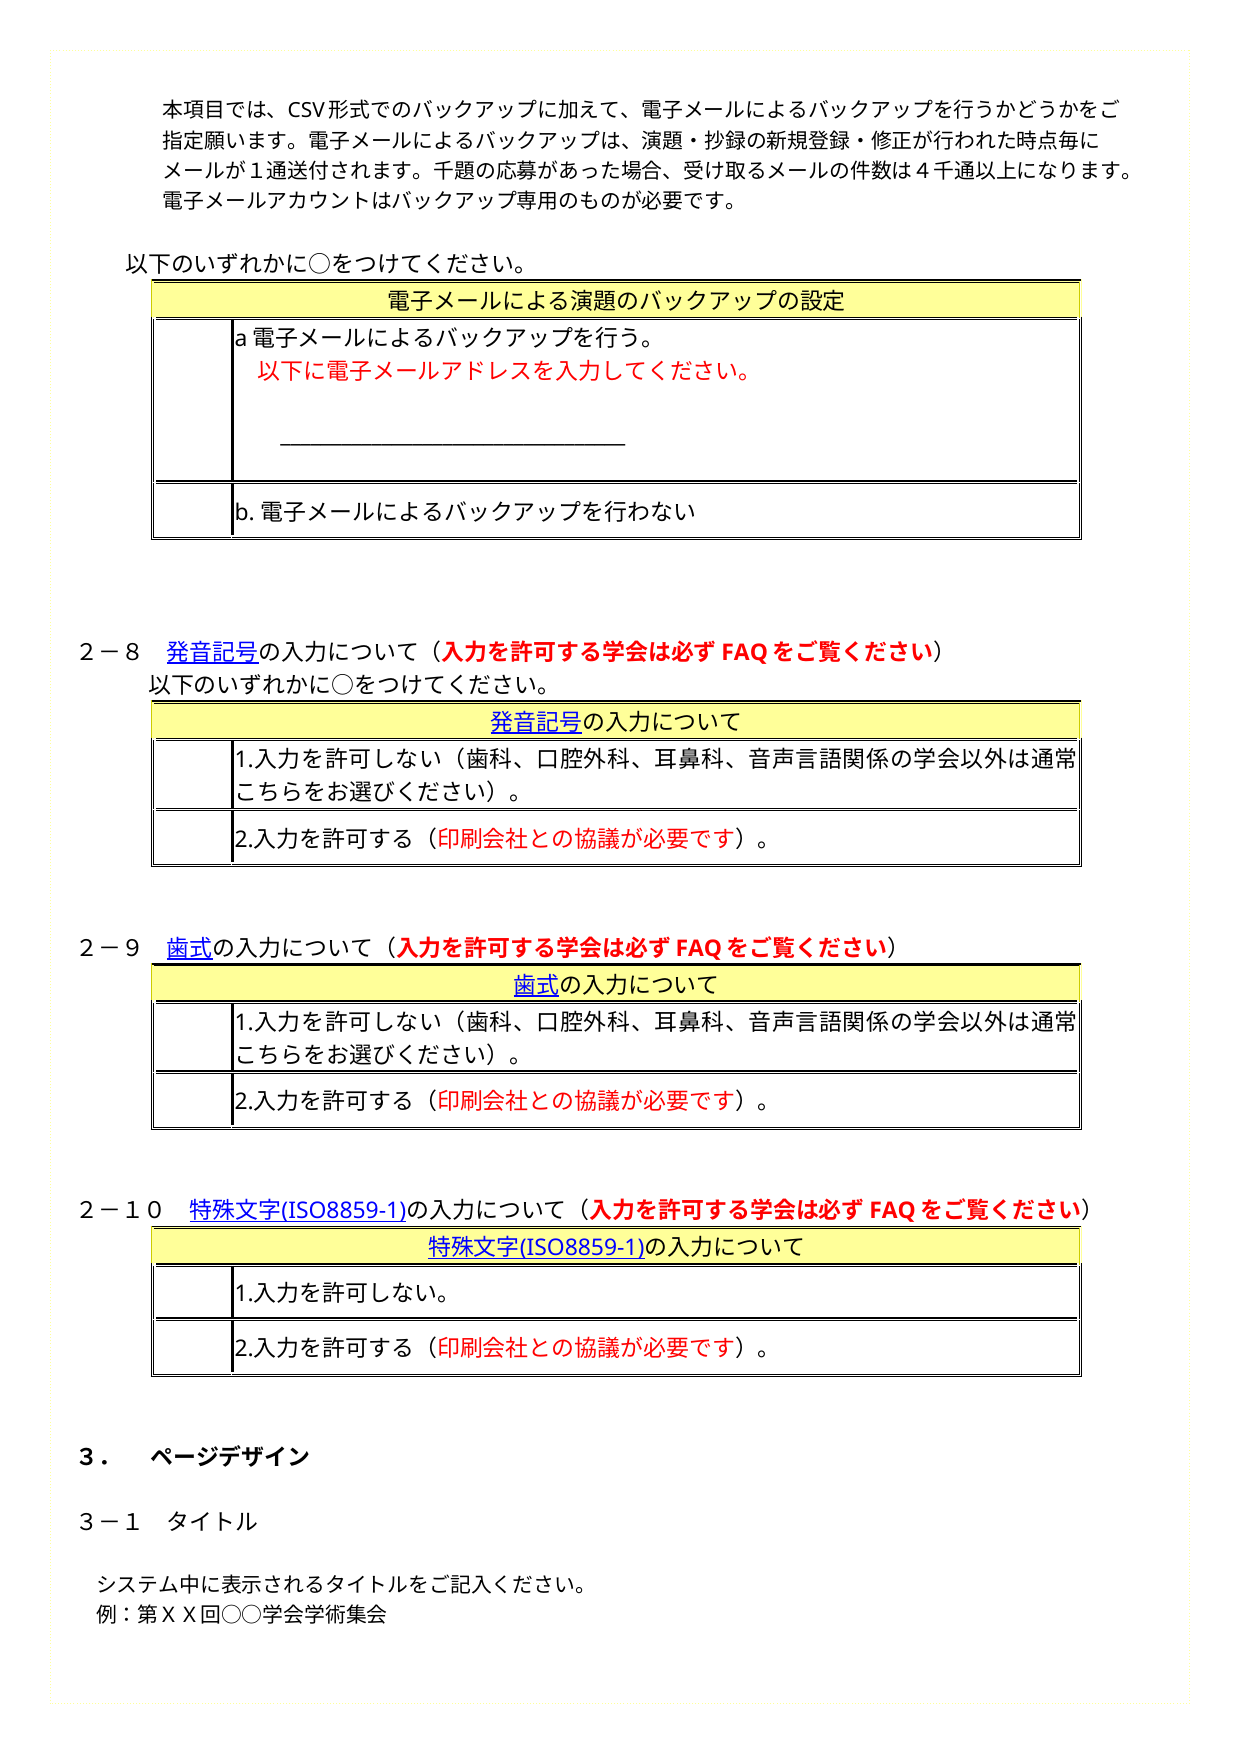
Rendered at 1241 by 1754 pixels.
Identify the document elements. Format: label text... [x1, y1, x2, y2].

text ２－８ 発音記号の入力について（入力を許可する学会は必ずFAQをご覧ください） [75, 633, 1125, 667]
table_cell 2.入力を許可する（印刷会社との協議が必要です）。 [232, 808, 1079, 864]
table_cell [152, 317, 232, 480]
table_cell 1.入力を許可しない（歯科、口腔外科、耳鼻科、音声言語関係の学会以外は通常こちらをお選びください）。 [232, 738, 1080, 807]
table_header 電子メールによる演題のバックアップの設定 [154, 283, 1079, 317]
table_cell [154, 480, 232, 537]
text ２－１０ 特殊文字(ISO8859-1)の入力について（入力を許可する学会は必ずFAQをご覧ください） [75, 1192, 1125, 1226]
table_cell b. 電子メールによるバックアップを行わない [232, 480, 1079, 537]
table_header 特殊文字(ISO8859-1)の入力について [154, 1229, 1079, 1263]
list ページデザイン [75, 1439, 1125, 1472]
text 以下のいずれかに○をつけてください。 [125, 667, 1125, 700]
table_cell [154, 1317, 232, 1373]
table_cell 1.入力を許可しない（歯科、口腔外科、耳鼻科、音声言語関係の学会以外は通常こちらをお選びください）。 [234, 1000, 1079, 1070]
table_cell [154, 1070, 232, 1126]
text 以下のいずれかに○をつけてください。 [125, 246, 1125, 279]
text ２－９ 歯式の入力について（入力を許可する学会は必ずFAQをご覧ください） [75, 929, 1125, 963]
table_cell [154, 1263, 231, 1317]
table_cell 2.入力を許可する（印刷会社との協議が必要です）。 [232, 1317, 1079, 1373]
table_header 発音記号の入力について [154, 704, 1079, 738]
text 本項目では、CSV形式でのバックアップに加えて、電子メールによるバックアップを行うかどうかをご指定願います。電子メールによるバックアップは、演題・抄録の新規登録・修正が行われた時点毎にメールが１通送付されます。千題の応募があった場合、受け取るメールの件数は４千通以上になります。電子メールアカウントはバックアップ専用のものが必要です。 [162, 94, 1125, 215]
table_cell 1.入力を許可しない。 [234, 1263, 1079, 1317]
table_header 歯式の入力について [154, 966, 1079, 1000]
table_cell [152, 738, 232, 807]
table_cell [154, 808, 232, 864]
text システム中に表示されるタイトルをご記入ください。 [75, 1568, 1125, 1598]
text 例：第ＸＸ回○○学会学術集会 [75, 1598, 1125, 1629]
table_cell 2.入力を許可する（印刷会社との協議が必要です）。 [232, 1070, 1079, 1126]
table_cell [154, 1000, 231, 1070]
text ３－１ タイトル [75, 1504, 1125, 1537]
table_cell a電子メールによるバックアップを行う。 以下に電子メールアドレスを入力してください。 __________________________________ [232, 317, 1080, 480]
